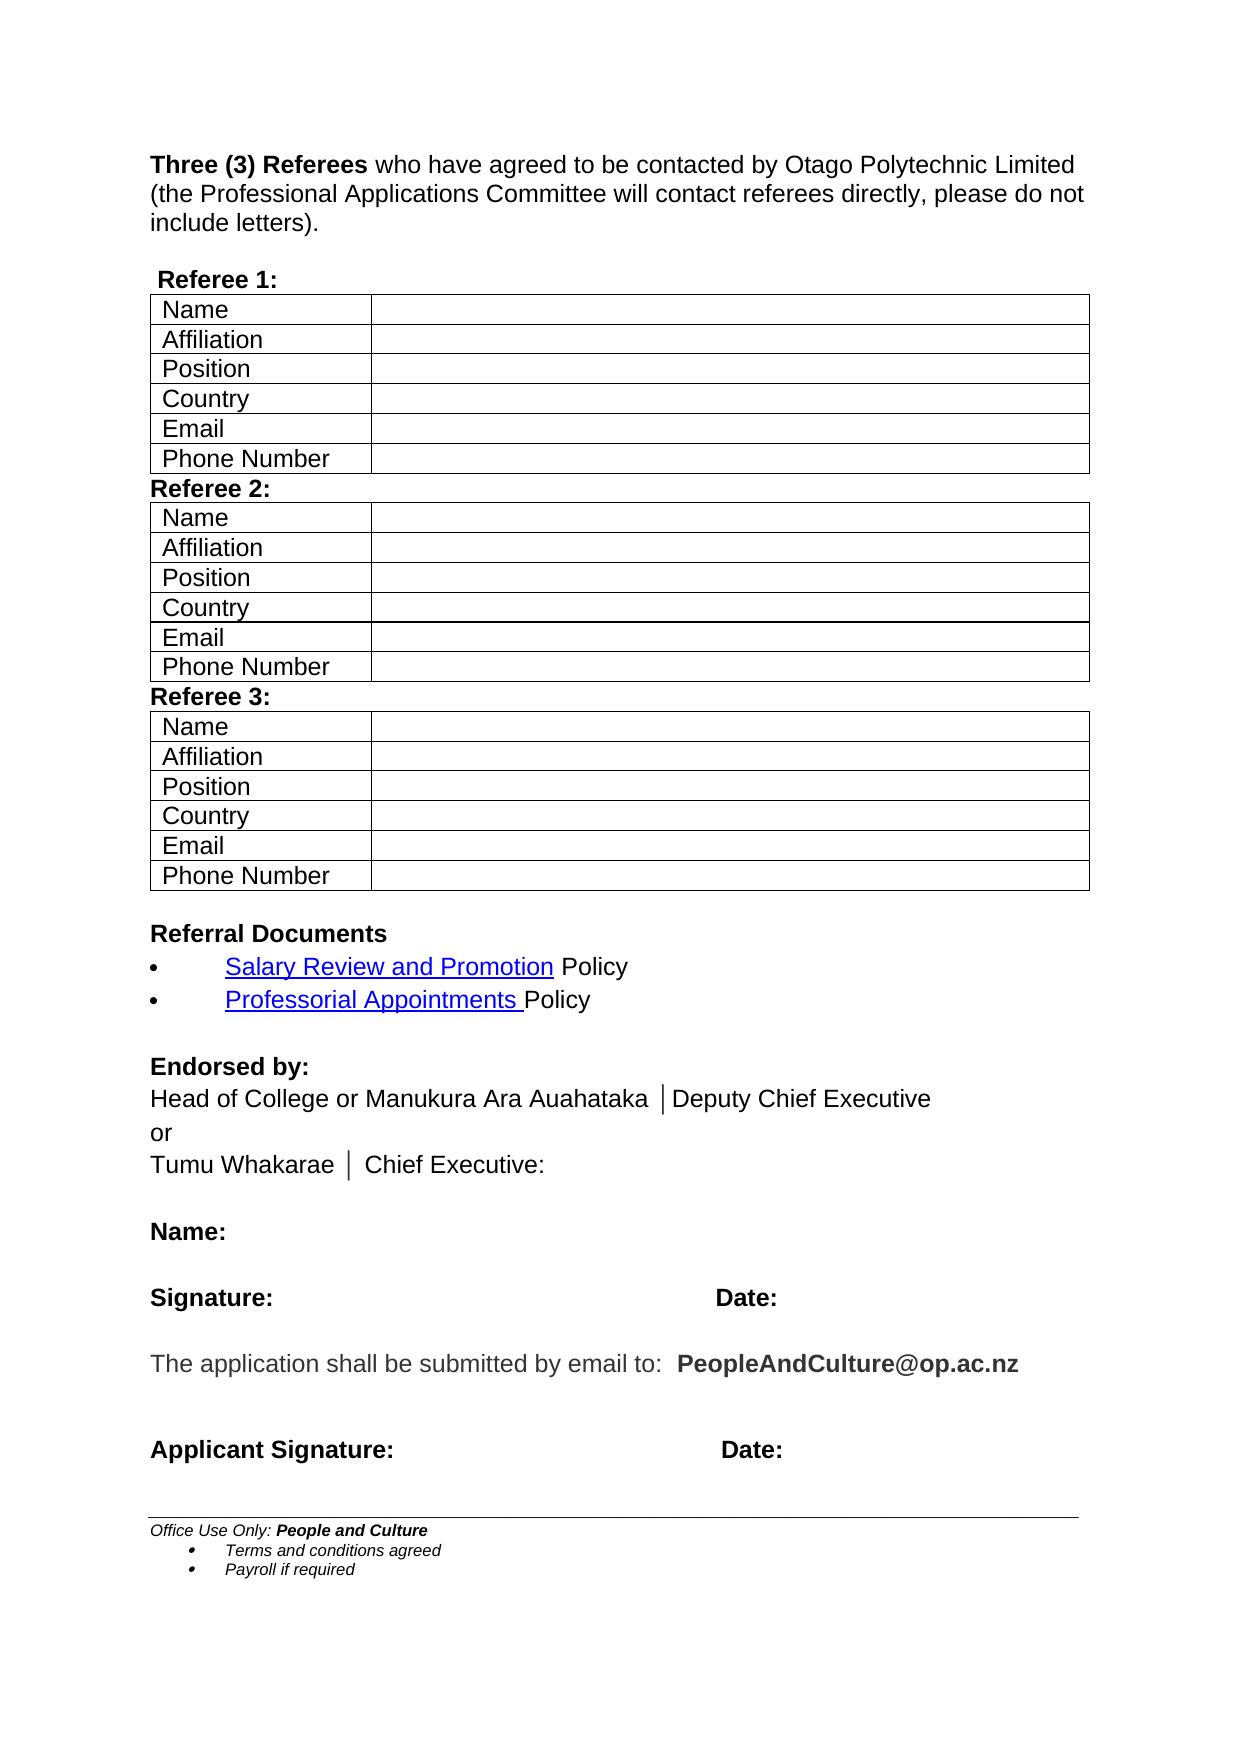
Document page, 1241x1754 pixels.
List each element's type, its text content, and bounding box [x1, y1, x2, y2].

table_cell [372, 444, 1089, 472]
table_cell Position [151, 771, 371, 800]
text Name: [150, 1217, 1090, 1245]
table_cell [372, 384, 1089, 413]
table_cell Email [151, 414, 371, 443]
table_cell [372, 861, 1089, 889]
text Tumu Whakarae │ Chief Executive: [350, 1151, 1090, 1179]
table_cell Phone Number [151, 861, 371, 889]
list Professorial Appointments Policy [150, 985, 1090, 1014]
text or [150, 1117, 1090, 1146]
table_cell [372, 563, 1089, 592]
table_header [372, 503, 1089, 532]
text Referee 3: [150, 682, 1090, 711]
table_cell Email [151, 623, 371, 651]
text The application shall be submitted by email to: PeopleAndCulture@op.ac.nz [150, 1349, 1090, 1377]
table_cell [372, 652, 1089, 681]
table_cell Affiliation [151, 325, 371, 353]
table_cell [372, 771, 1089, 800]
text Head of College or Manukura Ara Auahataka │Deputy Chief Executive [664, 1084, 1090, 1113]
table_cell [372, 533, 1089, 562]
table_cell [372, 593, 1089, 621]
text Tumu Whakarae │ Chief Executive: [150, 1151, 348, 1179]
text Referee 1: [150, 265, 1090, 294]
table_cell Affiliation [151, 533, 371, 562]
text Office Use Only: People and Culture [150, 1521, 1090, 1540]
table_header Name [151, 295, 371, 323]
table_cell Phone Number [151, 444, 371, 472]
list Payroll if required [187, 1559, 1090, 1579]
list Terms and conditions agreed [187, 1540, 1090, 1559]
table_cell Phone Number [151, 652, 371, 681]
table_cell [372, 742, 1089, 770]
text Three (3) Referees who have agreed to be contacted by Otago Polytechnic Limited (the Professional Applications Committee will contact referees directly, please do not include letters). [150, 150, 1090, 236]
table_cell Position [151, 563, 371, 592]
list Salary Review and Promotion Policy [150, 952, 1090, 981]
table_header [372, 295, 1089, 323]
table_cell Country [151, 593, 371, 621]
table_cell Country [151, 801, 371, 830]
table_cell Email [151, 831, 371, 860]
table_cell Position [151, 354, 371, 383]
table_cell [372, 801, 1089, 830]
table_cell [372, 414, 1089, 443]
text Signature: Date: [150, 1283, 1090, 1311]
table_header [372, 712, 1089, 741]
table_cell [372, 623, 1089, 651]
table_header Name [151, 503, 371, 532]
table_cell [372, 831, 1089, 860]
text Referee 2: [150, 474, 1090, 502]
text ___________________________________________________________________ [150, 1492, 1090, 1521]
table_cell [372, 354, 1089, 383]
table_cell Country [151, 384, 371, 413]
table_cell Affiliation [151, 742, 371, 770]
table_cell [372, 325, 1089, 353]
text Referral Documents [150, 919, 1090, 948]
text Applicant Signature: Date: [150, 1435, 1090, 1464]
text Endorsed by: [150, 1018, 1090, 1080]
text Head of College or Manukura Ara Auahataka │Deputy Chief Executive [150, 1084, 662, 1113]
table_header Name [151, 712, 371, 741]
